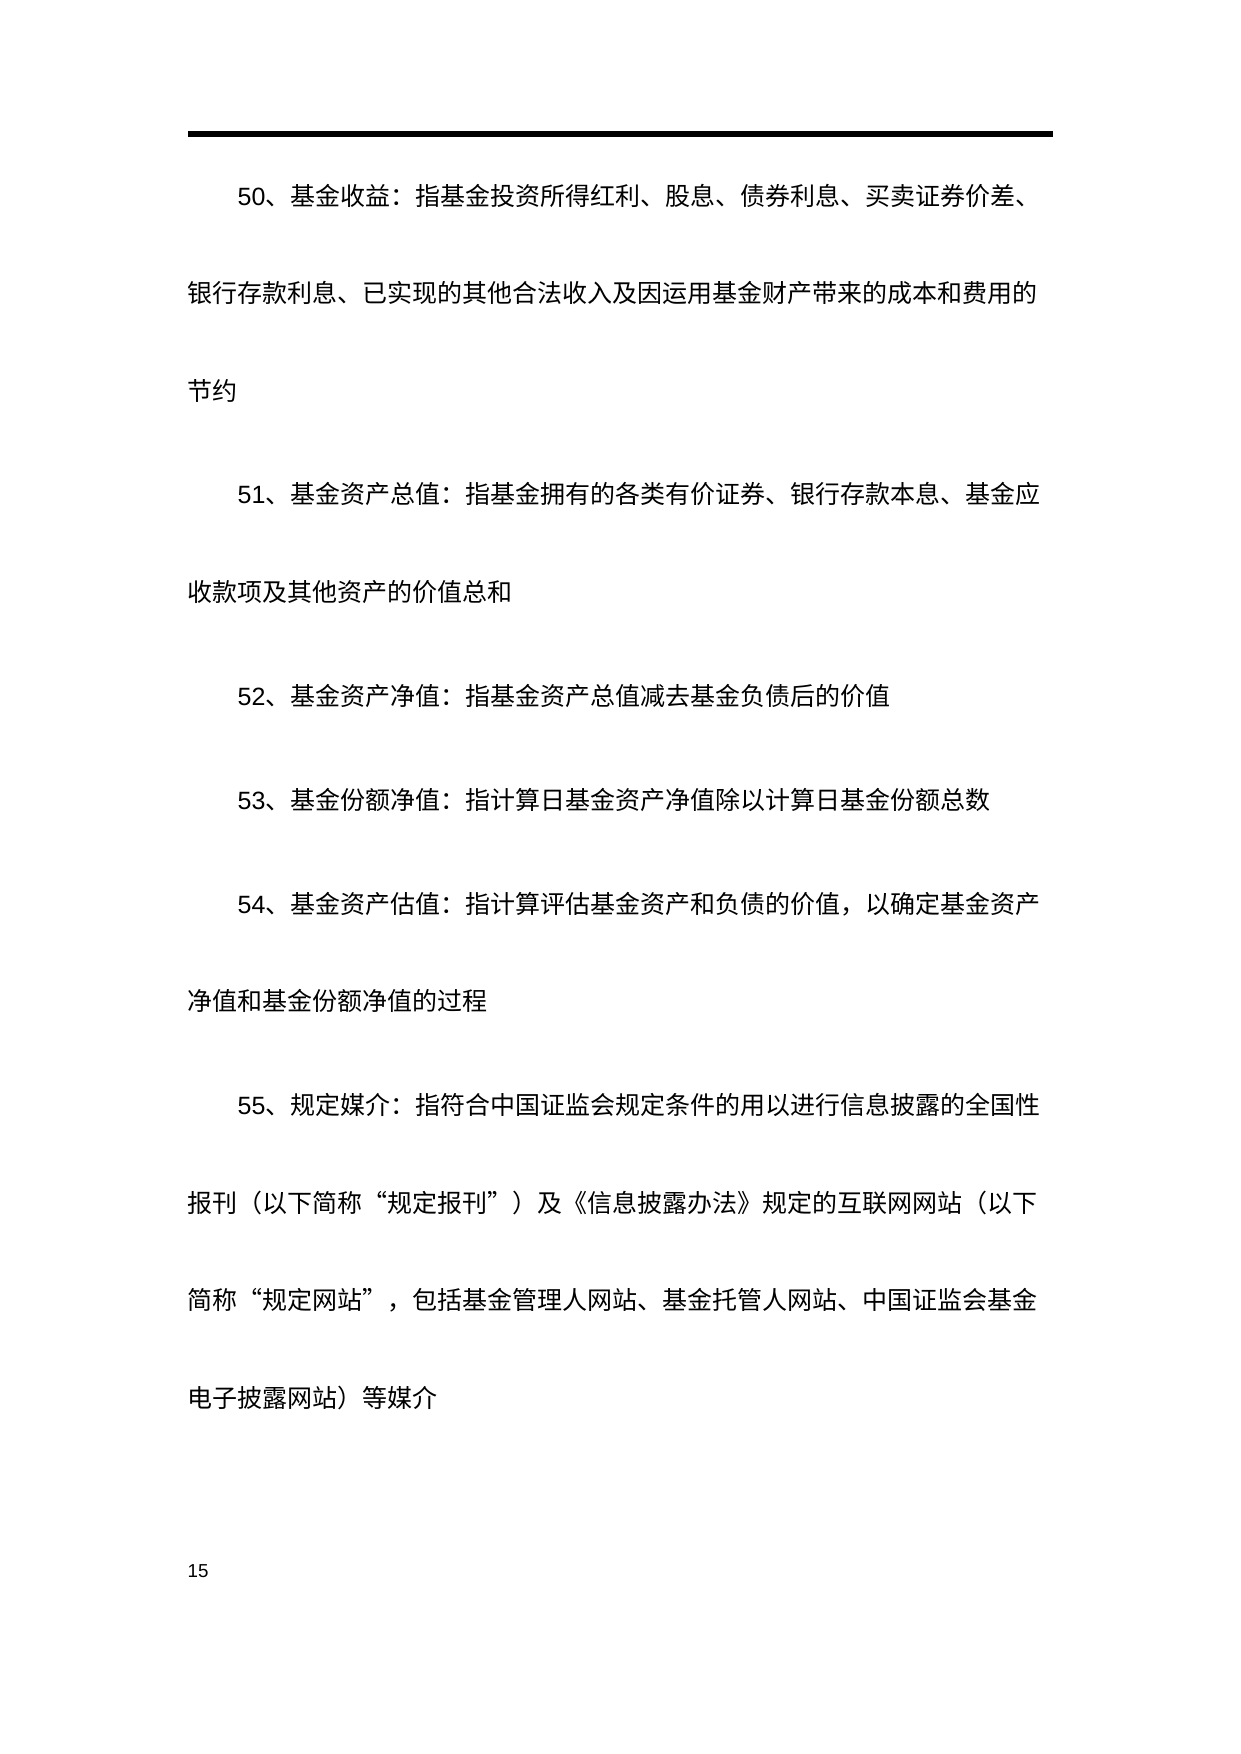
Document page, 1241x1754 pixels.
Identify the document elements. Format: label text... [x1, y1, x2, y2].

text 55、规定媒介：指符合中国证监会规定条件的用以进行信息披露的全国性报刊（以下简称“规定报刊”）及《信息披露办法》规定的互联网网站（以下简称“规定网站”，包括基金管理人网站、基金托管人网站、中国证监会基金电子披露网站）等媒介 [187, 1071, 1053, 1429]
text 53、基金份额净值：指计算日基金资产净值除以计算日基金份额总数 [187, 766, 1053, 831]
text 54、基金资产估值：指计算评估基金资产和负债的价值，以确定基金资产净值和基金份额净值的过程 [187, 870, 1053, 1032]
text 51、基金资产总值：指基金拥有的各类有价证券、银行存款本息、基金应收款项及其他资产的价值总和 [187, 461, 1053, 623]
text 52、基金资产净值：指基金资产总值减去基金负债后的价值 [187, 662, 1053, 727]
text 50、基金收益：指基金投资所得红利、股息、债券利息、买卖证券价差、银行存款利息、已实现的其他合法收入及因运用基金财产带来的成本和费用的节约 [187, 162, 1053, 422]
